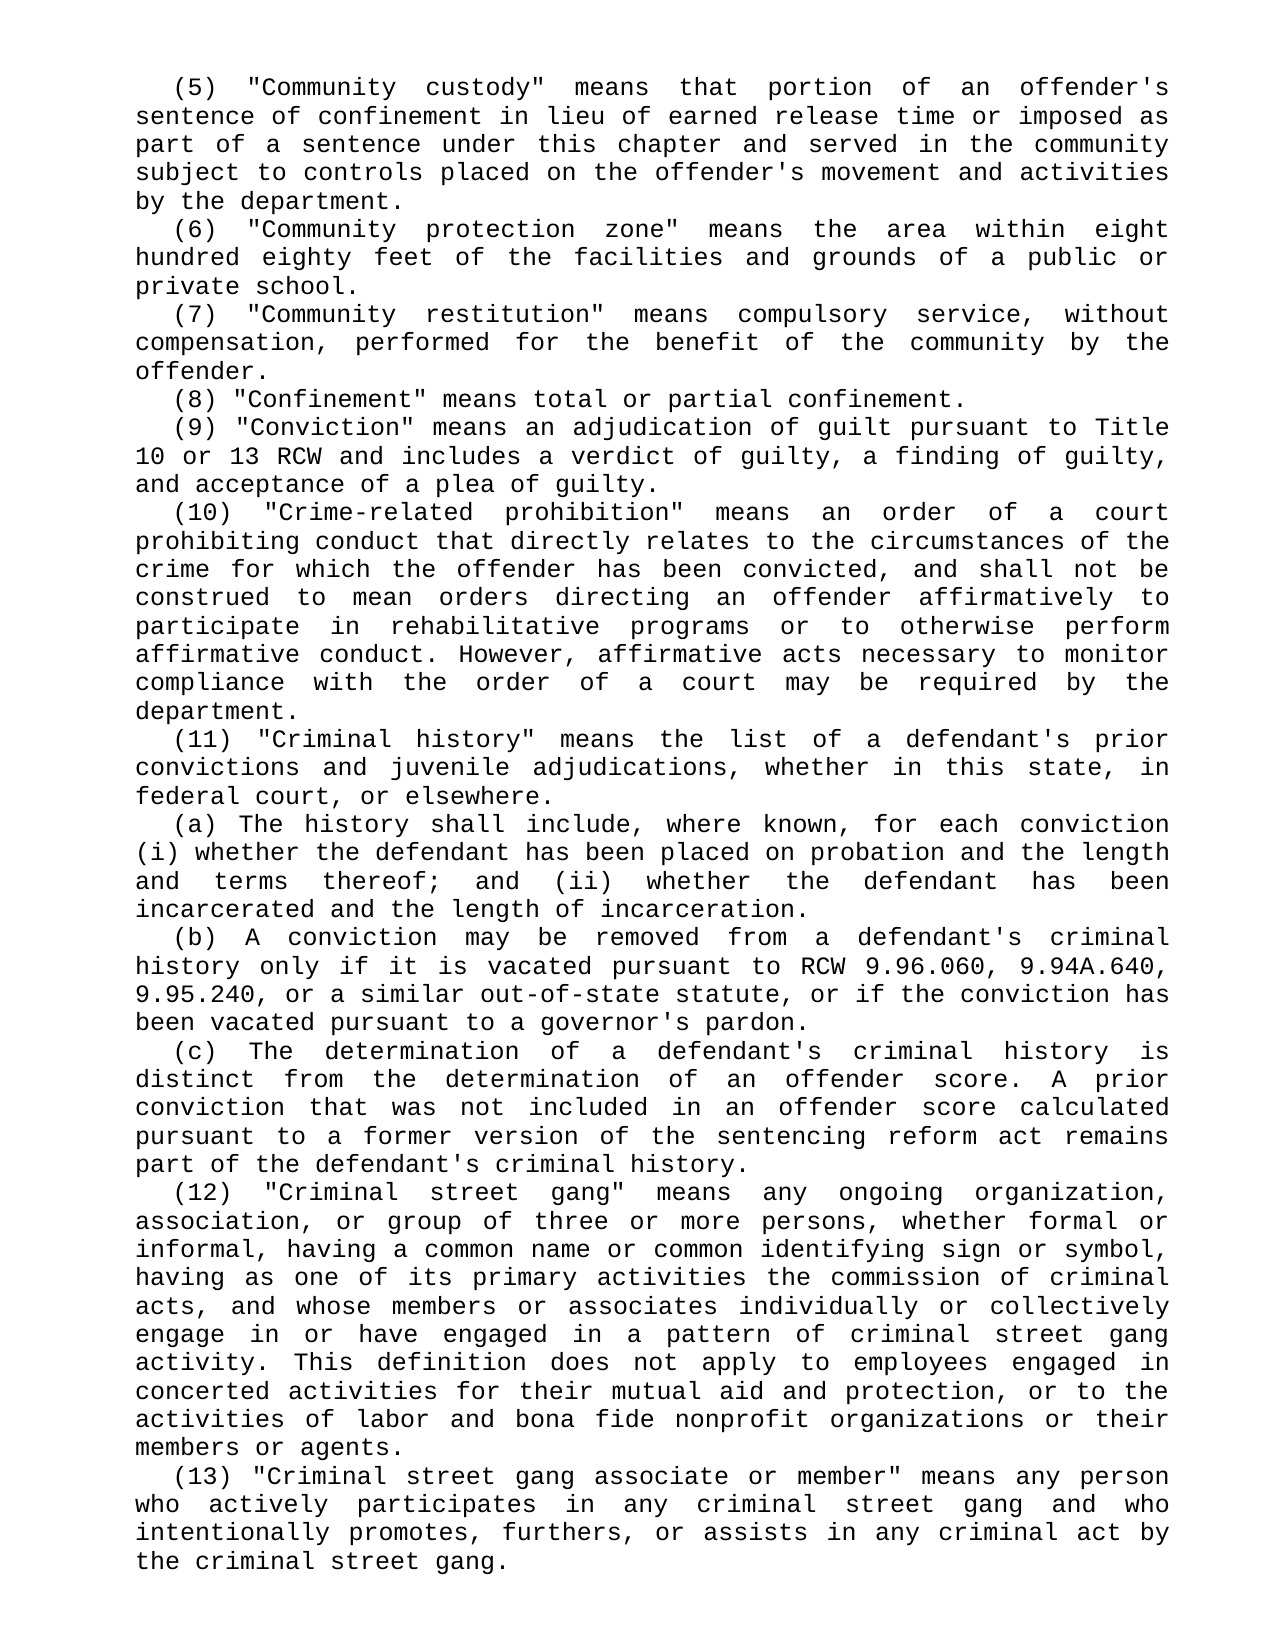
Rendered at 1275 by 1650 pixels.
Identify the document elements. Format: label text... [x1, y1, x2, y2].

text (13) "Criminal street gang associate or member" means any person who actively participates in any criminal street gang and who intentionally promotes, furthers, or assists in any criminal act by the criminal street gang. [135, 1463, 1170, 1577]
text (6) "Community protection zone" means the area within eight hundred eighty feet of the facilities and grounds of a public or private school. [135, 217, 1170, 302]
text (12) "Criminal street gang" means any ongoing organization, association, or group of three or more persons, whether formal or informal, having a common name or common identifying sign or symbol, having as one of its primary activities the commission of criminal acts, and whose members or associates individually or collectively engage in or have engaged in a pattern of criminal street gang activity. This definition does not apply to employees engaged in concerted activities for their mutual aid and protection, or to the activities of labor and bona fide nonprofit organizations or their members or agents. [135, 1180, 1170, 1463]
text (11) "Criminal history" means the list of a defendant's prior convictions and juvenile adjudications, whether in this state, in federal court, or elsewhere. [135, 727, 1170, 812]
text (9) "Conviction" means an adjudication of guilt pursuant to Title 10 or 13 RCW and includes a verdict of guilty, a finding of guilty, and acceptance of a plea of guilty. [135, 415, 1170, 500]
text (10) "Crime-related prohibition" means an order of a court prohibiting conduct that directly relates to the circumstances of the crime for which the offender has been convicted, and shall not be construed to mean orders directing an offender affirmatively to participate in rehabilitative programs or to otherwise perform affirmative conduct. However, affirmative acts necessary to monitor compliance with the order of a court may be required by the department. [135, 500, 1170, 727]
text (c) The determination of a defendant's criminal history is distinct from the determination of an offender score. A prior conviction that was not included in an offender score calculated pursuant to a former version of the sentencing reform act remains part of the defendant's criminal history. [135, 1038, 1170, 1180]
text (b) A conviction may be removed from a defendant's criminal history only if it is vacated pursuant to RCW 9.96.060, 9.94A.640, 9.95.240, or a similar out-of-state statute, or if the conviction has been vacated pursuant to a governor's pardon. [135, 925, 1170, 1038]
text (8) "Confinement" means total or partial confinement. [135, 387, 1170, 415]
text (a) The history shall include, where known, for each conviction (i) whether the defendant has been placed on probation and the length and terms thereof; and (ii) whether the defendant has been incarcerated and the length of incarceration. [135, 812, 1170, 925]
text (5) "Community custody" means that portion of an offender's sentence of confinement in lieu of earned release time or imposed as part of a sentence under this chapter and served in the community subject to controls placed on the offender's movement and activities by the department. [135, 75, 1170, 217]
text (7) "Community restitution" means compulsory service, without compensation, performed for the benefit of the community by the offender. [135, 302, 1170, 387]
